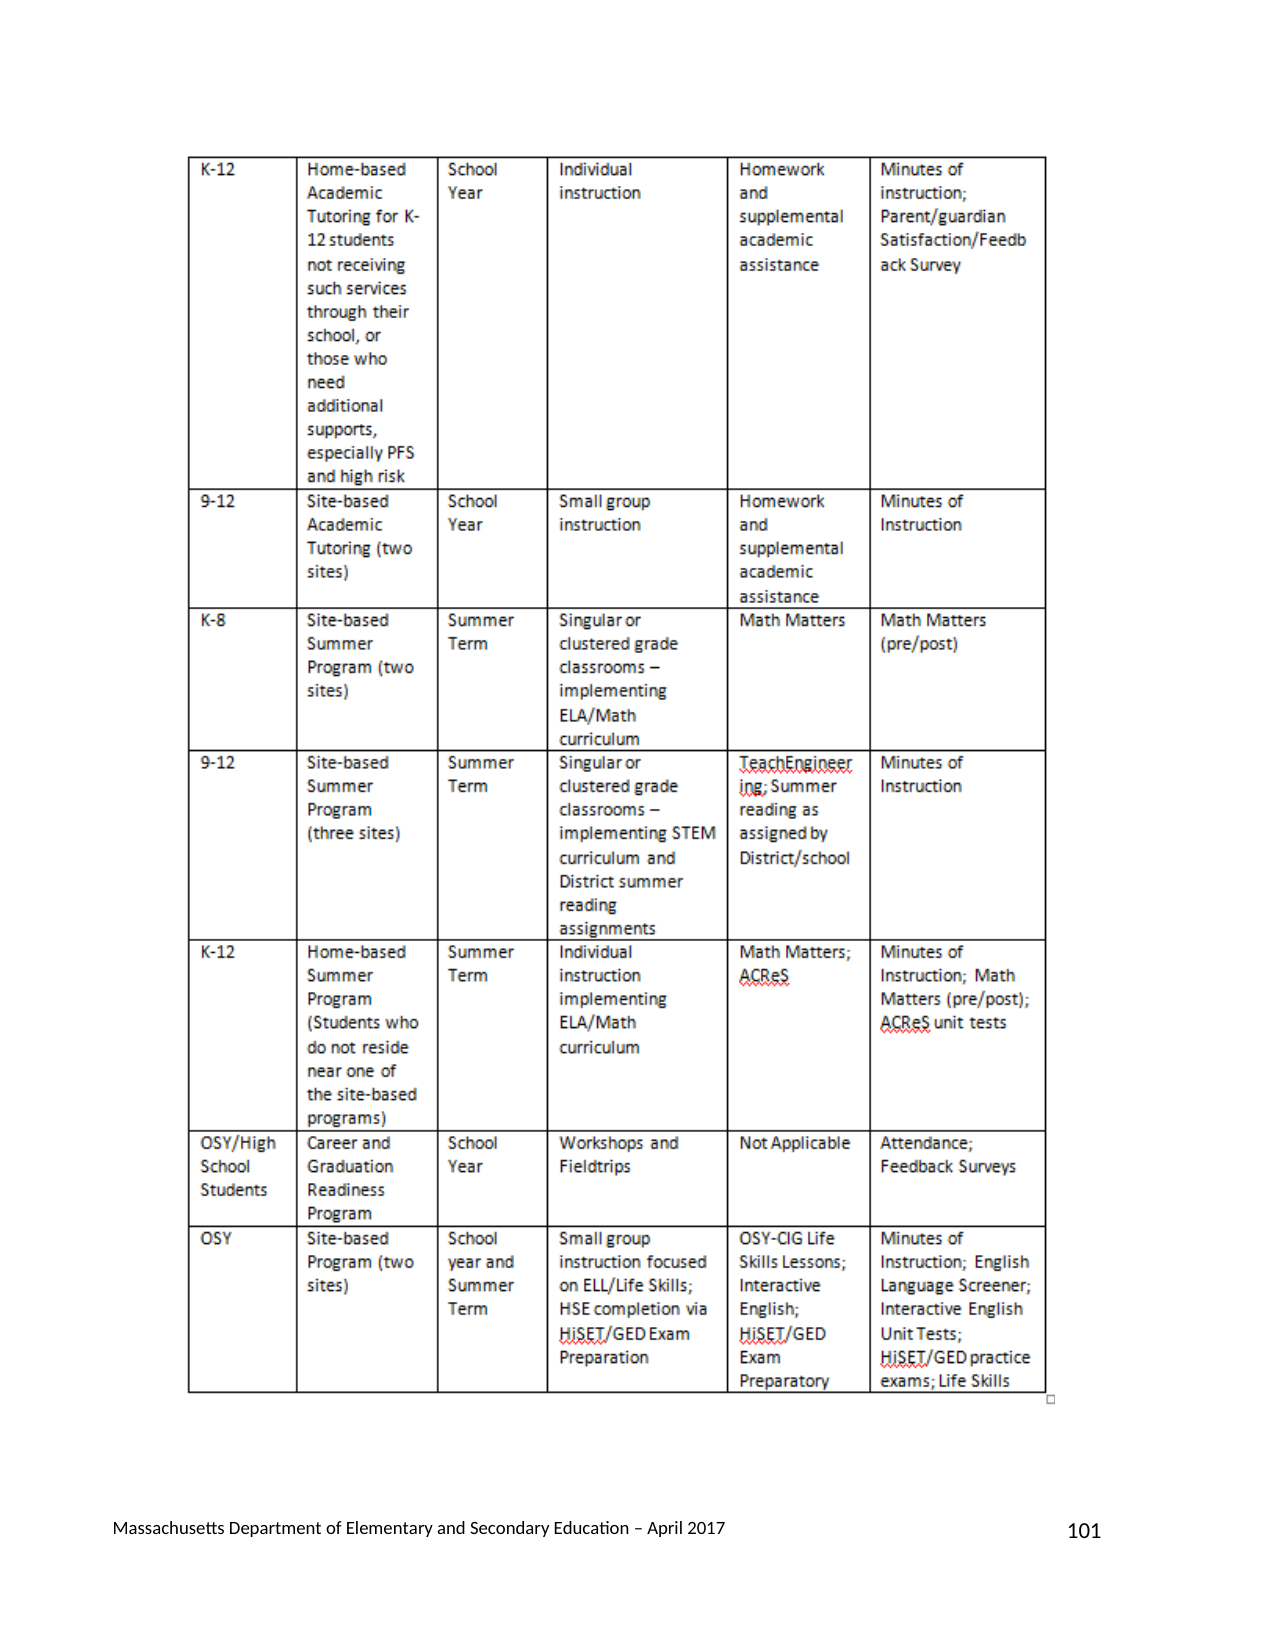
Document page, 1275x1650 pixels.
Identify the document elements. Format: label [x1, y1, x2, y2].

picture [182, 150, 1055, 1409]
